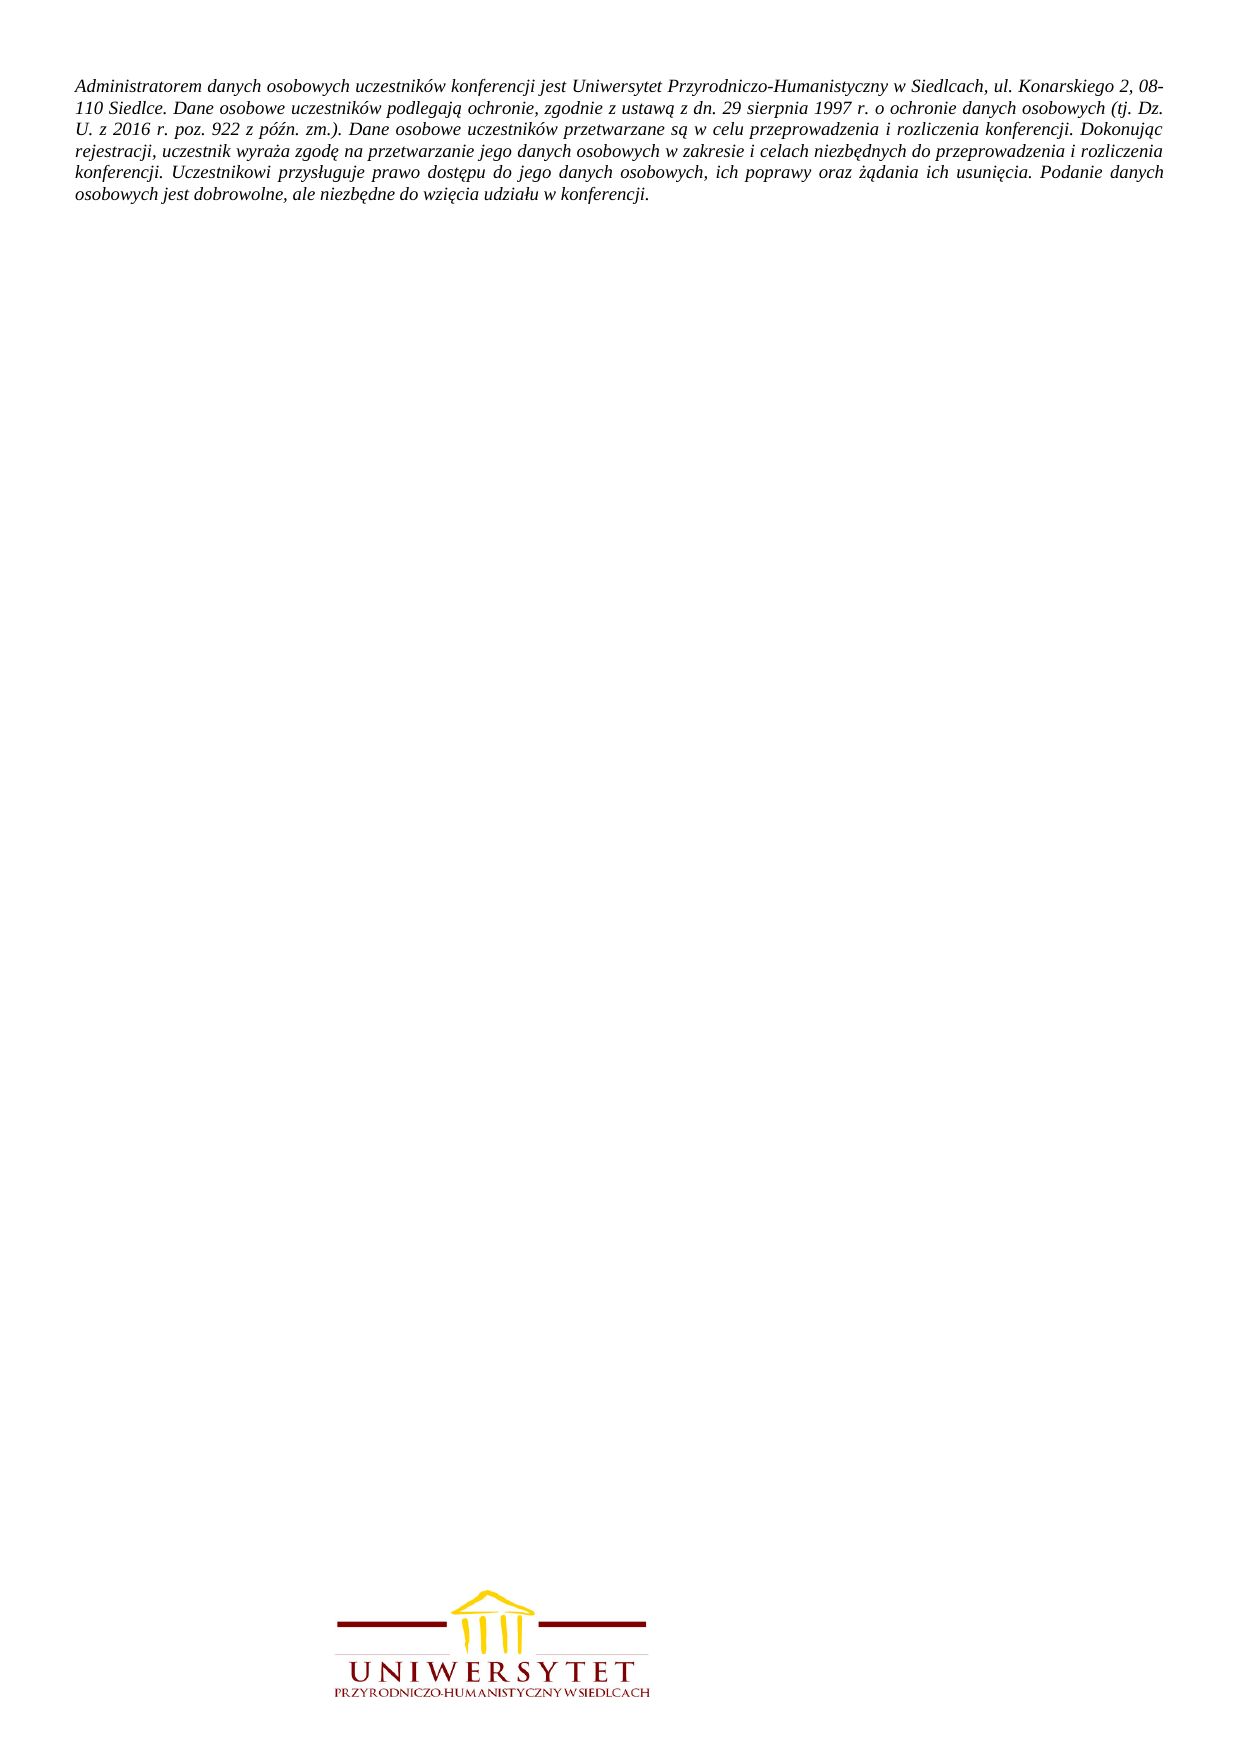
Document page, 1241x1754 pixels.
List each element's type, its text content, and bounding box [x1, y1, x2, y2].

picture [334, 1590, 650, 1697]
text Administratorem danych osobowych uczestników konferencji jest Uniwersytet Przyrodniczo-Humanistyczny w Siedlcach, ul. Konarskiego 2, 08-110 Siedlce. Dane osobowe uczestników podlegają ochronie, zgodnie z ustawą z dn. 29 sierpnia 1997 r. o ochronie danych osobowych (tj. Dz. U. z 2016 r. poz. 922 z późn. zm.). Dane osobowe uczestników przetwarzane są w celu przeprowadzenia i rozliczenia konferencji. Dokonując rejestracji, uczestnik wyraża zgodę na przetwarzanie jego danych osobowych w zakresie i celach niezbędnych do przeprowadzenia i rozliczenia konferencji. Uczestnikowi przysługuje prawo dostępu do jego danych osobowych, ich poprawy oraz żądania ich usunięcia. Podanie danych osobowych jest dobrowolne, ale niezbędne do wzięcia udziału w konferencji. [75, 75, 1165, 204]
